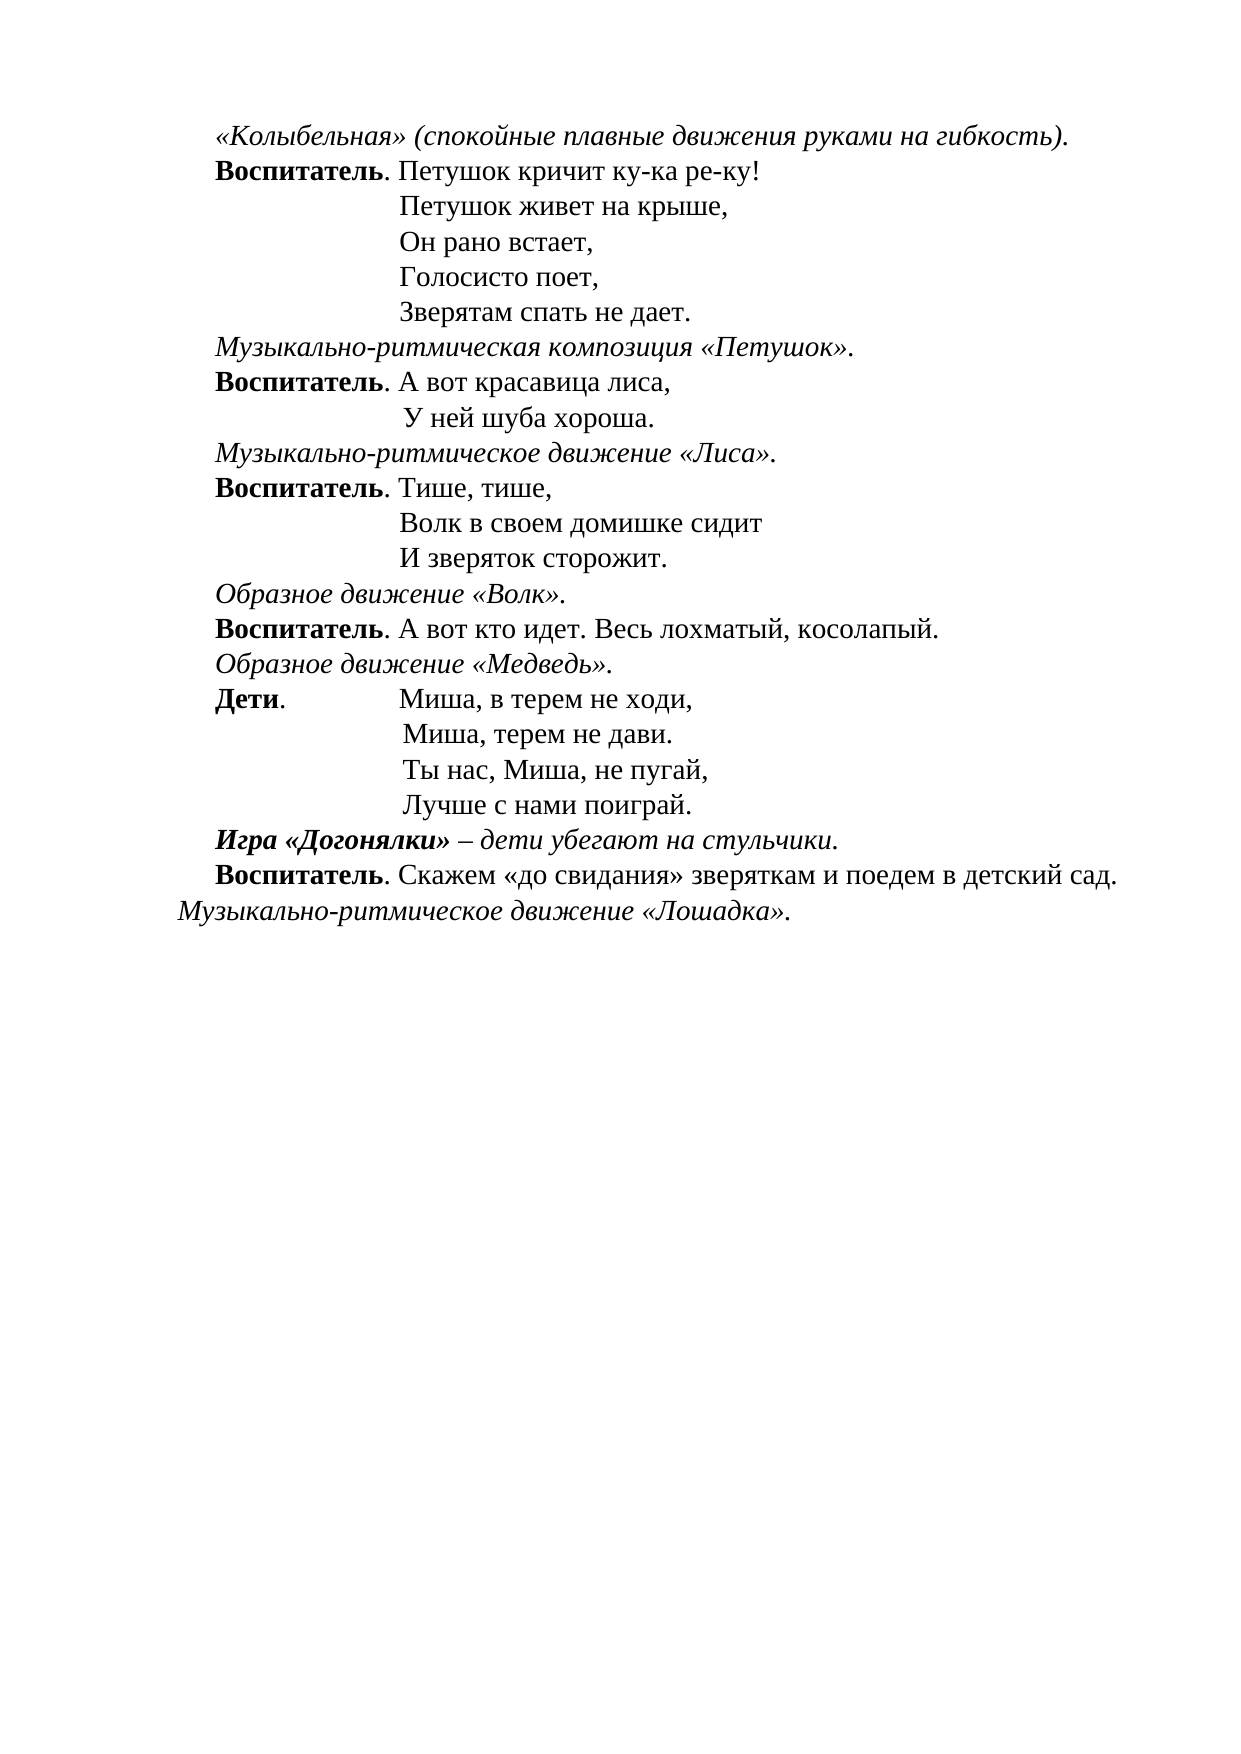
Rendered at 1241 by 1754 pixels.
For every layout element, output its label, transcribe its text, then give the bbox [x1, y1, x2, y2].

text Музыкально-ритмическое движение «Лошадка». [177, 893, 1152, 926]
text Музыкально-ритмическое движение «Лиса». [177, 435, 1152, 468]
text Петушок живет на крыше, [252, 188, 1152, 222]
text Воспитатель. Скажем «до свидания» зверяткам и поедем в детский сад. [177, 857, 1152, 891]
text Воспитатель. А вот красавица лиса, [177, 364, 1152, 398]
text Лучше с нами поиграй. [327, 787, 1152, 821]
text И зверяток сторожит. [252, 541, 1152, 574]
text Голосисто поет, [252, 259, 1152, 292]
text Зверятам спать не дает. [252, 294, 1152, 328]
text у ней шуба хороша. [327, 400, 1152, 433]
text Миша, терем не дави. [327, 717, 1152, 750]
text Ты нас, Миша, не пугай, [327, 752, 1152, 785]
text Дети. Миша, в терем не ходи, [177, 681, 1152, 715]
text Воспитатель. Петушок кричит ку-ка ре-ку! [177, 153, 1152, 187]
text «Колыбельная» (спокойные плавные движения руками на гибкость). [177, 118, 1152, 152]
text Воспитатель. А вот кто идет. Весь лохматый, косолапый. [177, 611, 1152, 644]
text Волк в своем домишке сидит [252, 505, 1152, 539]
text Образное движение «Волк». [177, 576, 1152, 609]
text Воспитатель. Тише, тише, [177, 470, 1152, 504]
text Образное движение «Медведь». [177, 646, 1152, 680]
text Он рано встает, [252, 224, 1152, 257]
text Музыкально-ритмическая композиция «Петушок». [177, 329, 1152, 363]
text Игра «Догонялки» – дети убегают на стульчики. [177, 822, 1152, 856]
